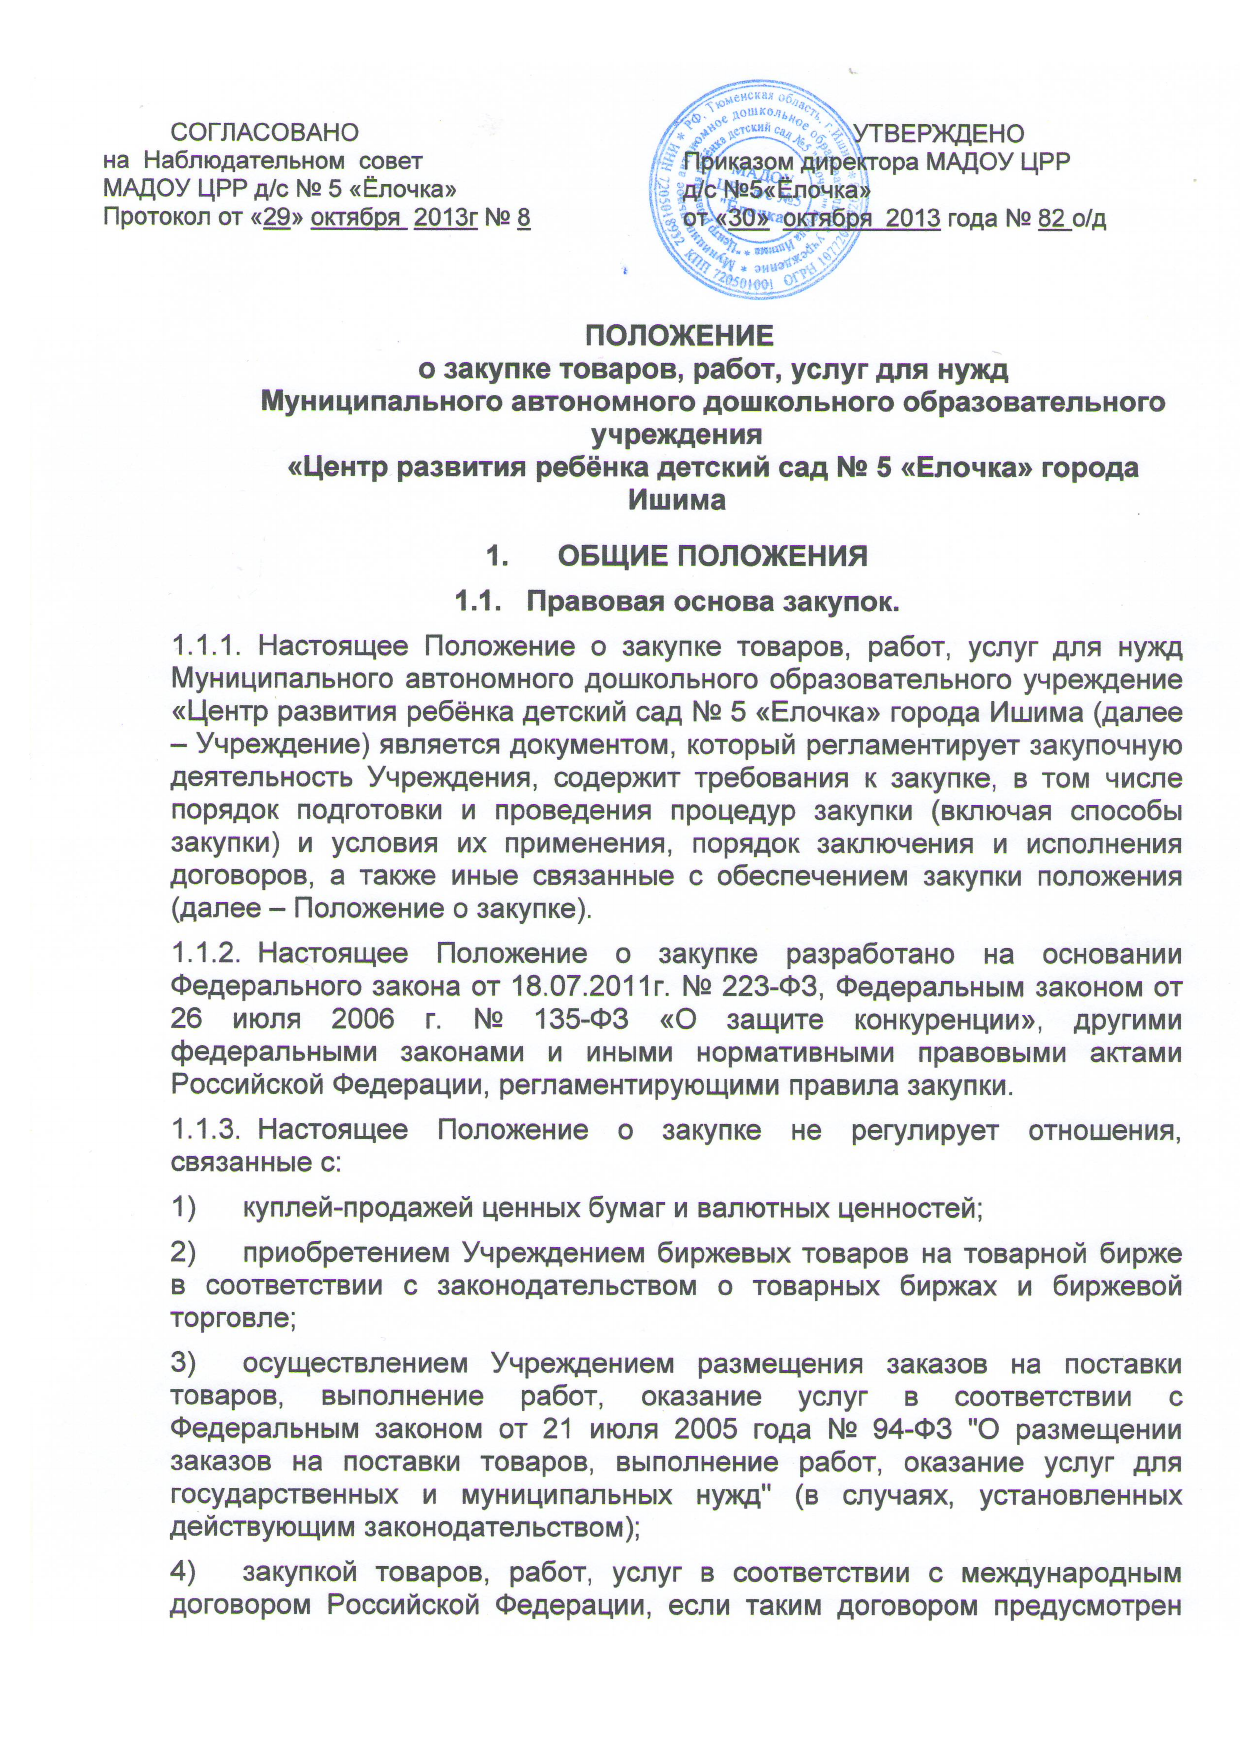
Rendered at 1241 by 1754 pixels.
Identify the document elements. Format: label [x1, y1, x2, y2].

picture [29, 59, 1241, 1636]
